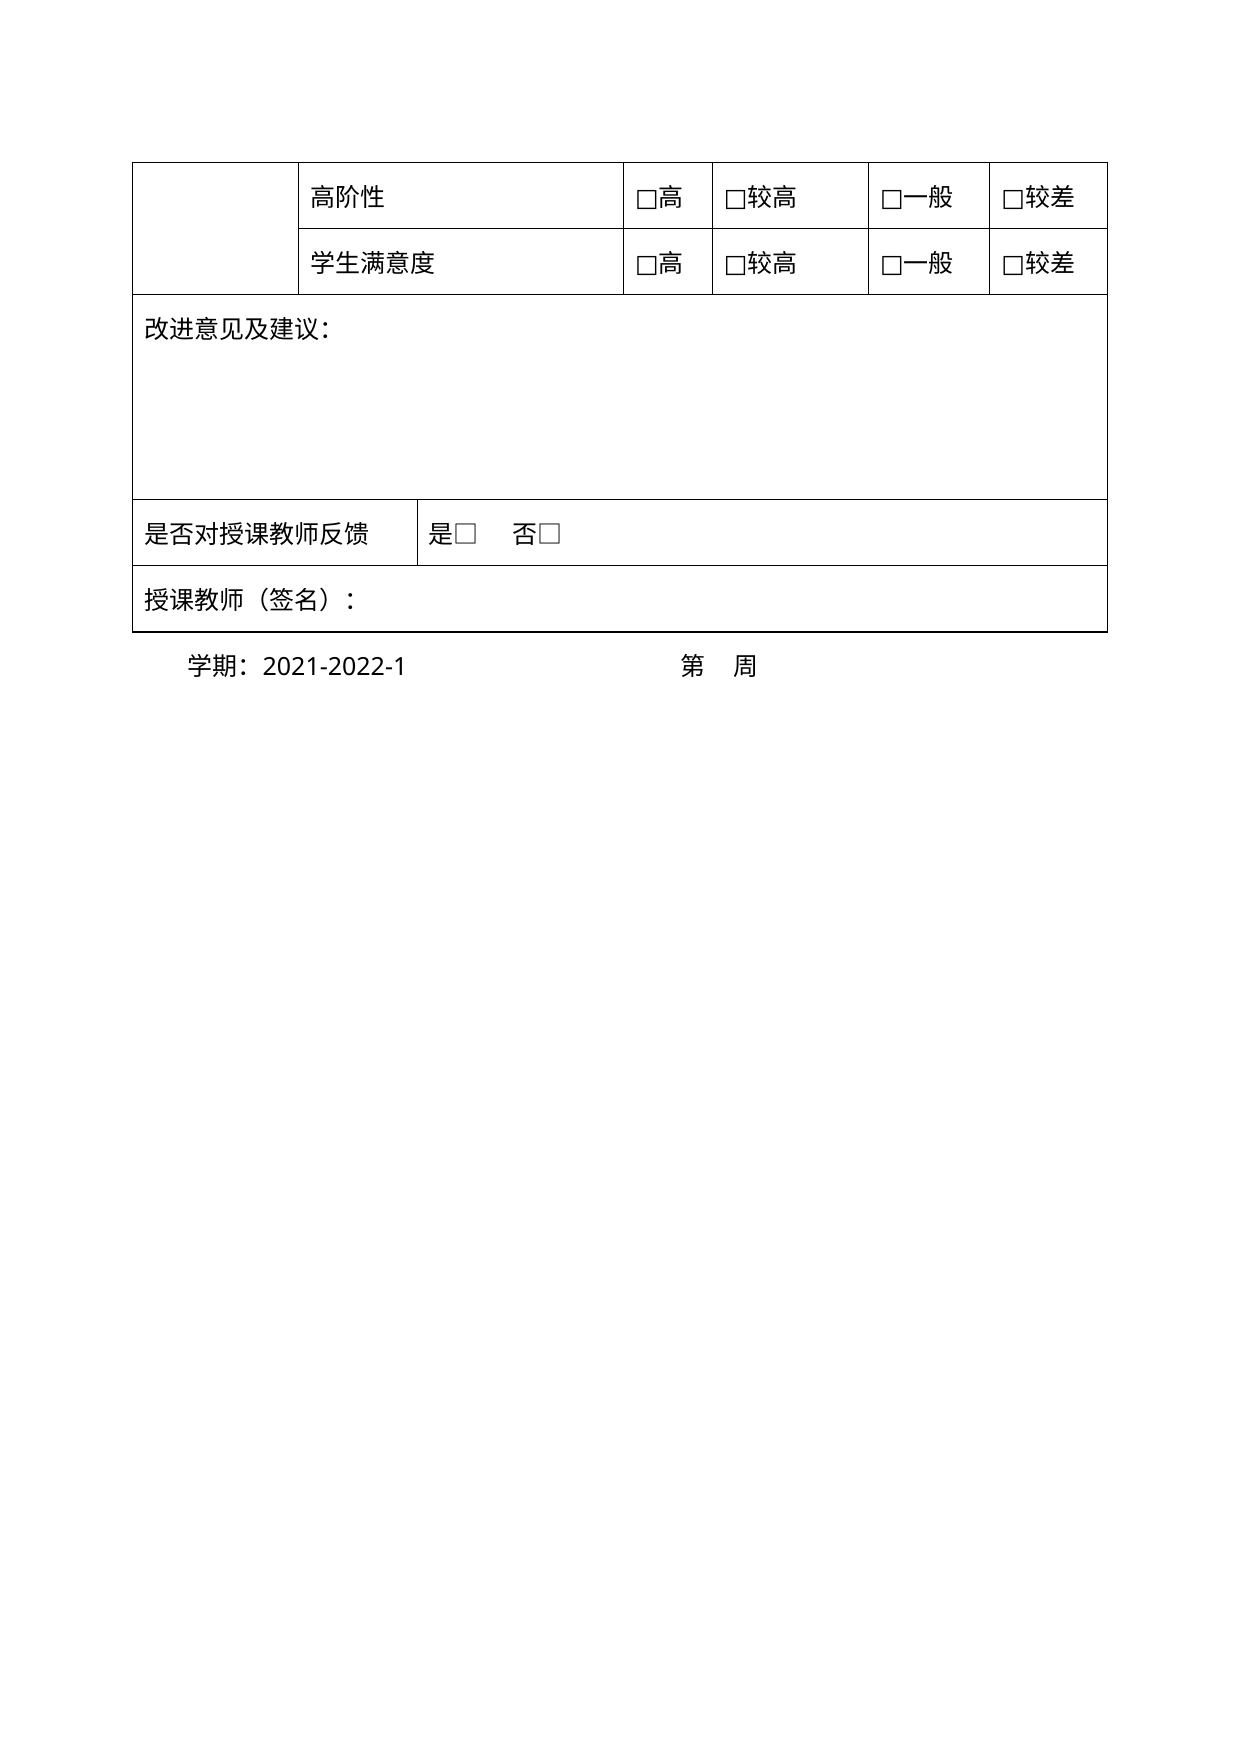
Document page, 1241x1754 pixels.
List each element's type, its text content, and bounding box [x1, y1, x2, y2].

table_cell □高 [624, 229, 712, 294]
table_cell 是否对授课教师反馈 [133, 500, 417, 565]
table_cell □较高 [713, 163, 868, 228]
table_cell □较差 [990, 229, 1107, 294]
text 学期：2021-2022-1 第 周 [187, 633, 1053, 697]
table_cell □较差 [990, 163, 1107, 228]
table_cell 高阶性 [299, 163, 623, 228]
table_cell 是□ 否□ [418, 500, 1107, 565]
table_cell 学生满意度 [299, 229, 623, 294]
table_cell □较高 [713, 229, 868, 294]
table_cell □一般 [869, 163, 989, 228]
table_cell 授课教师（签名）： [133, 566, 1107, 631]
table_cell 改进意见及建议： [133, 295, 1107, 499]
table_cell □高 [624, 163, 712, 228]
table_cell □一般 [869, 229, 989, 294]
